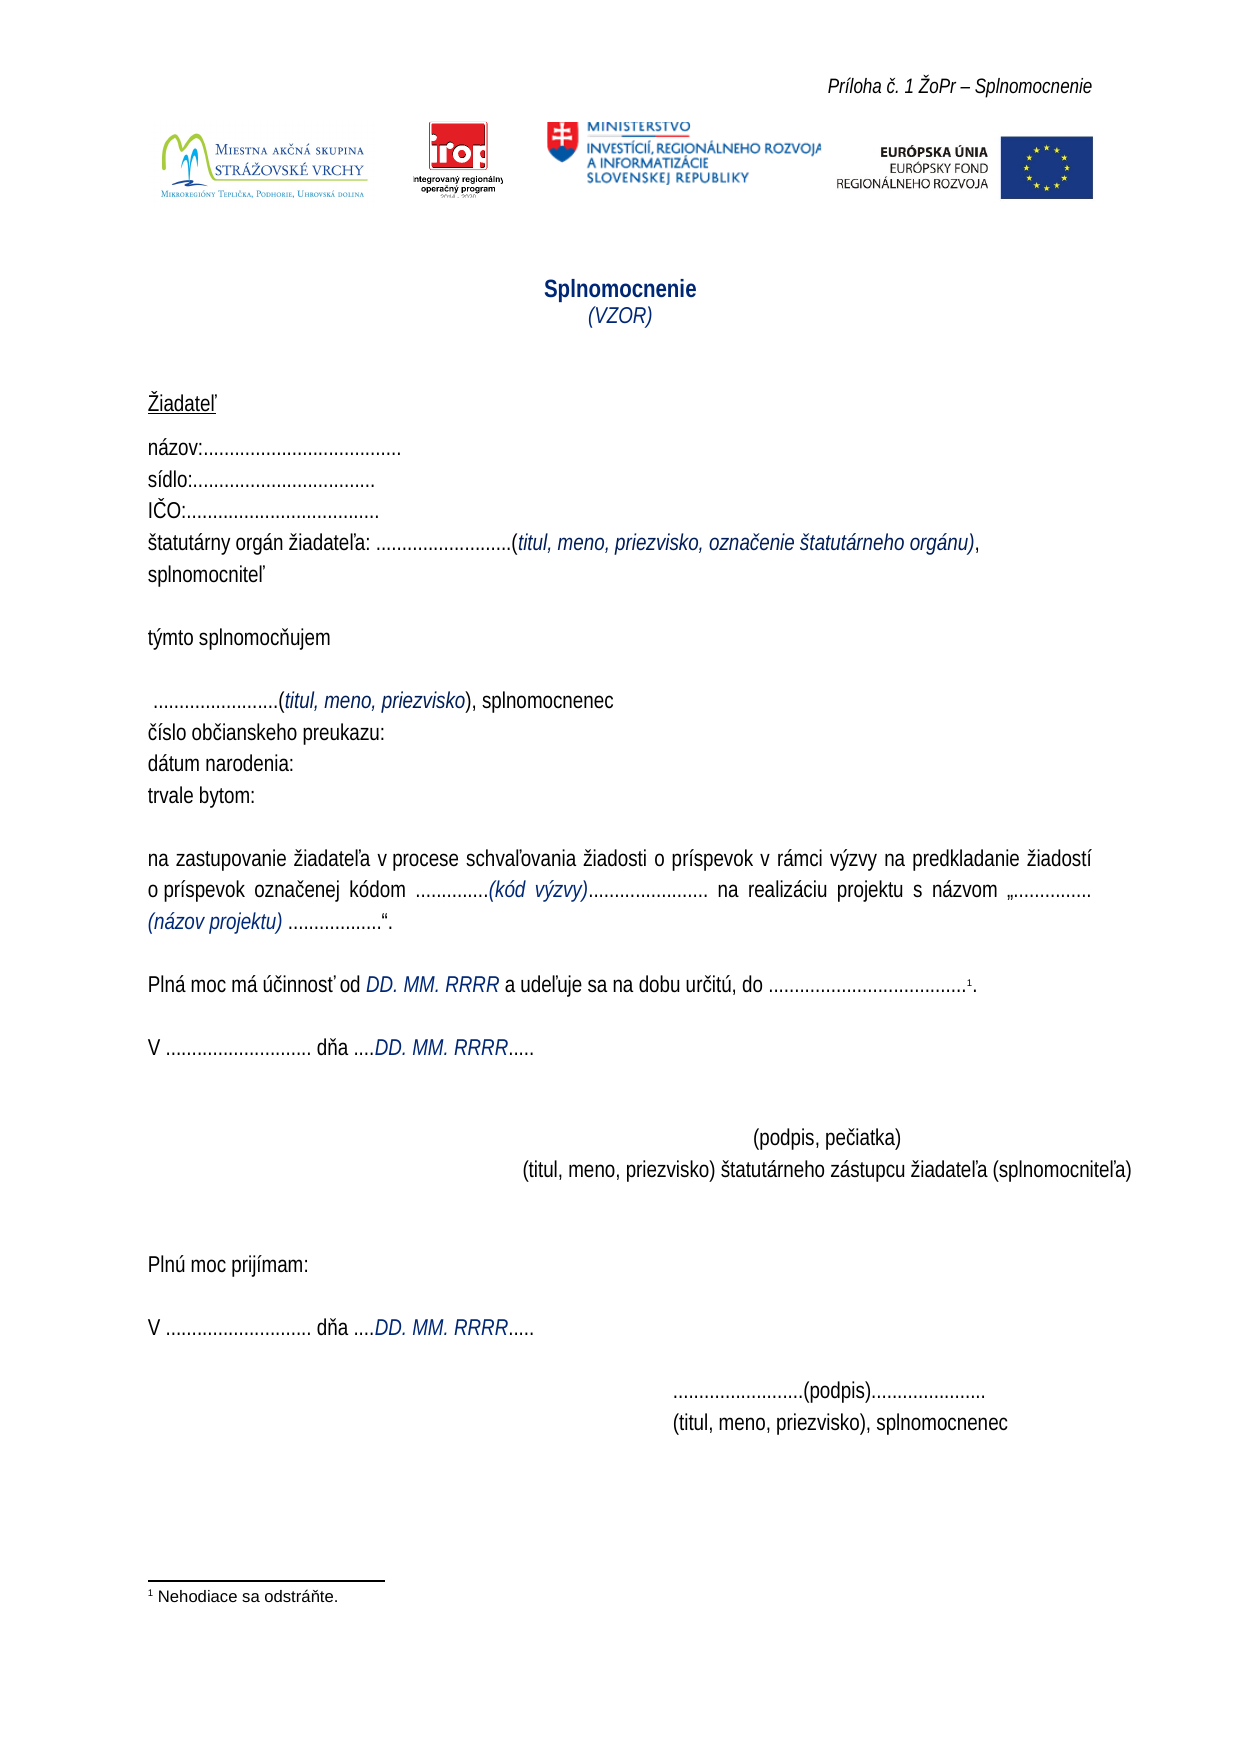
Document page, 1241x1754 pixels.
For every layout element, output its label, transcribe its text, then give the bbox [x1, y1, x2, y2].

text na zastupovanie žiadateľa v procese schvaľovania žiadosti o príspevok v rámci výzvy na predkladanie žiadostí o príspevok označenej kódom ..............(kód výzvy)....................... na realizáciu projektu s názvom „............... (názov projektu) ..................“. [148, 845, 1092, 934]
text štatutárny orgán žiadateľa: ..........................(titul, meno, priezvisko, označenie štatutárneho orgánu), splnomocniteľ [148, 529, 1092, 587]
text Plná moc má účinnosť od DD. MM. RRRR a udeľuje sa na dobu určitú, do ....................................... [148, 971, 1092, 997]
text ........................(titul, meno, priezvisko), splnomocnenec [148, 687, 1092, 713]
text .........................(podpis)...................... [598, 1377, 1092, 1403]
text V ............................ dňa ....DD. MM. RRRR..... [148, 1034, 1092, 1060]
text (titul, meno, priezvisko), splnomocnenec [598, 1408, 1092, 1435]
text (podpis, pečiatka) [148, 1124, 1092, 1151]
text Plnú moc prijímam: [148, 1251, 1092, 1277]
picture [829, 130, 1096, 203]
text (VZOR) [148, 302, 1092, 329]
text (titul, meno, priezvisko) štatutárneho zástupcu žiadateľa (splnomocniteľa) [148, 1156, 1092, 1182]
text týmto splnomocňujem [148, 624, 1092, 650]
text Žiadateľ [148, 390, 1092, 417]
text sídlo:................................... [148, 466, 1092, 492]
text trvale bytom: [148, 782, 1092, 808]
text V ............................ dňa ....DD. MM. RRRR..... [148, 1314, 1092, 1340]
picture [148, 120, 377, 213]
picture [412, 121, 503, 197]
picture [546, 122, 821, 184]
text IČO:..................................... [148, 497, 1092, 524]
text číslo občianskeho preukazu: [148, 718, 1092, 745]
text dátum narodenia: [148, 750, 1092, 776]
text názov:...................................... [148, 434, 1092, 461]
subtitle Splnomocnenie [148, 274, 1092, 302]
